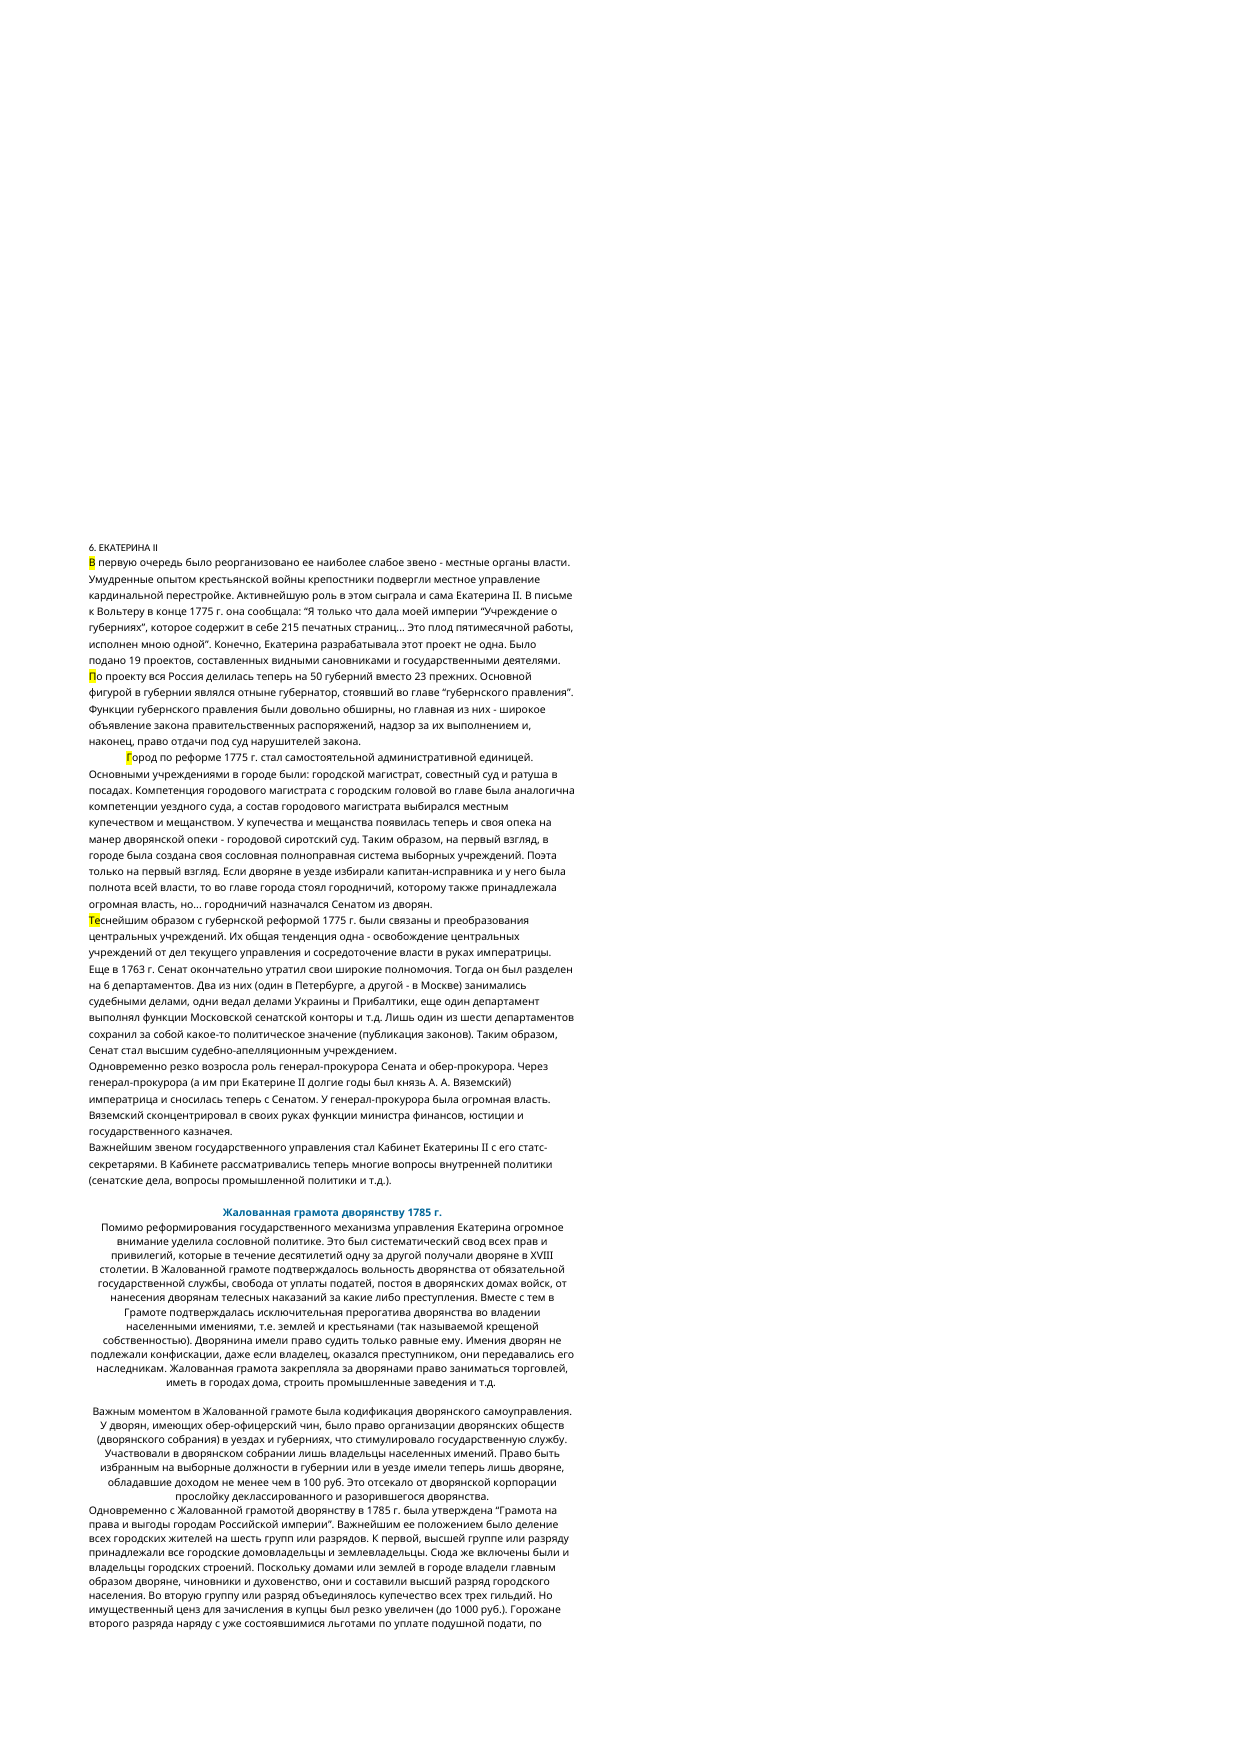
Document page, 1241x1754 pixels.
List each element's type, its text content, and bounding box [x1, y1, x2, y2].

text Помимо реформирования государственного механизма управления Екатерина огромное внимание уделила сословной политике. Это был систематический свод всех прав и привилегий, которые в течение десятилетий одну за другой получали дворяне в XVIII столетии. В Жалованной грамоте подтверждалось вольность дворянства от обязательной государственной службы, свобода от уплаты податей, постоя в дворянских домах войск, от нанесения дворянам телесных наказаний за какие либо преступления. Вместе с тем в Грамоте подтверждалась исключительная прерогатива дворянства во владении населенными имениями, т.е. землей и крестьянами (так называемой крещеной собственностью). Дворянина имели право судить только равные ему. Имения дворян не подлежали конфискации, даже если владелец, оказался преступником, они передавались его наследникам. Жалованная грамота закрепляла за дворянами право заниматься торговлей, иметь в городах дома, строить промышленные заведения и т.д. Важным моментом в Жалованной грамоте была кодификация дворянского самоуправления. У дворян, имеющих обер-офицерский чин, было право организации дворянских обществ (дворянского собрания) в уездах и губерниях, что стимулировало государственную службу. Участвовали в дворянском собрании лишь владельцы населенных имений. Право быть избранным на выборные должности в губернии или в уезде имели теперь лишь дворяне, обладавшие доходом не менее чем в 100 руб. Это отсекало от дворянской корпорации прослойку деклассированного и разорившегося дворянства. [88, 1220, 576, 1503]
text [88, 1503, 576, 1631]
list Город по реформе 1775 г. стал самостоятельной административной единицей. Основными учреждениями в городе были: городской магистрат, совестный суд и ратуша в посадах. Компетенция городового магистрата с городским головой во главе была аналогична компетенции уездного суда, а состав городового магистрата выбирался местным купечеством и мещанством. У купечества и мещанства появилась теперь и своя опека на манер дворянской опеки - городовой сиротский суд. Таким образом, на первый взгляд, в городе была создана своя сословная полноправная система выборных учреждений. Поэта только на первый взгляд. Если дворяне в уезде избирали капитан-исправника и у него была полнота всей власти, то во главе города стоял городничий, которому также принадлежала огромная власть, но... городничий назначался Сенатом из дворян. [88, 751, 576, 911]
list Теснейшим образом с губернской реформой 1775 г. были связаны и преобразования центральных учреждений. Их общая тенденция одна - освобождение центральных учреждений от дел текущего управления и сосредоточение власти в руках императрицы. Еще в 1763 г. Сенат окончательно утратил свои широкие полномочия. Тогда он был разделен на 6 департаментов. Два из них (один в Петербурге, а другой - в Москве) занимались судебными делами, одни ведал делами Украины и Прибалтики, еще один департамент выполнял функции Московской сенатской конторы и т.д. Лишь один из шести департаментов сохранил за собой какое-то политическое значение (публикация законов). Таким образом, Сенат стал высшим судебно-апелляционным учреждением. Одновременно резко возросла роль генерал-прокурора Сената и обер-прокурора. Через генерал-прокурора (а им при Екатерине II долгие годы был князь А. А. Вяземский) императрица и сносилась теперь с Сенатом. У генерал-прокурора была огромная власть. Вяземский сконцентрировал в своих руках функции министра финансов, юстиции и государственного казначея. Важнейшим звеном государственного управления стал Кабинет Екатерины II с его статс-секретарями. В Кабинете рассматривались теперь многие вопросы внутренней политики (сенатские дела, вопросы промышленной политики и т.д.). [88, 913, 576, 1187]
list 6. ЕКАТЕРИНА II [88, 541, 576, 554]
text Жалованная грамота дворянству 1785 г. [88, 1206, 576, 1220]
list В первую очередь было реорганизовано ее наиболее слабое звено - местные органы власти. Умудренные опытом крестьянской войны крепостники подвергли местное управление кардинальной перестройке. Активнейшую роль в этом сыграла и сама Екатерина II. В письме к Вольтеру в конце 1775 г. она сообщала: “Я только что дала моей империи “Учреждение о губерниях”, которое содержит в себе 215 печатных страниц... Это плод пятимесячной работы, исполнен мною одной”. Конечно, Екатерина разрабатывала этот проект не одна. Было подано 19 проектов, составленных видными сановниками и государственными деятелями. По проекту вся Россия делилась теперь на 50 губерний вместо 23 прежних. Основной фигурой в губернии являлся отныне губернатор, стоявший во главе “губернского правления”. Функции губернского правления были довольно обширны, но главная из них - широкое объявление закона правительственных распоряжений, надзор за их выполнением и, наконец, право отдачи под суд нарушителей закона. [88, 556, 576, 748]
